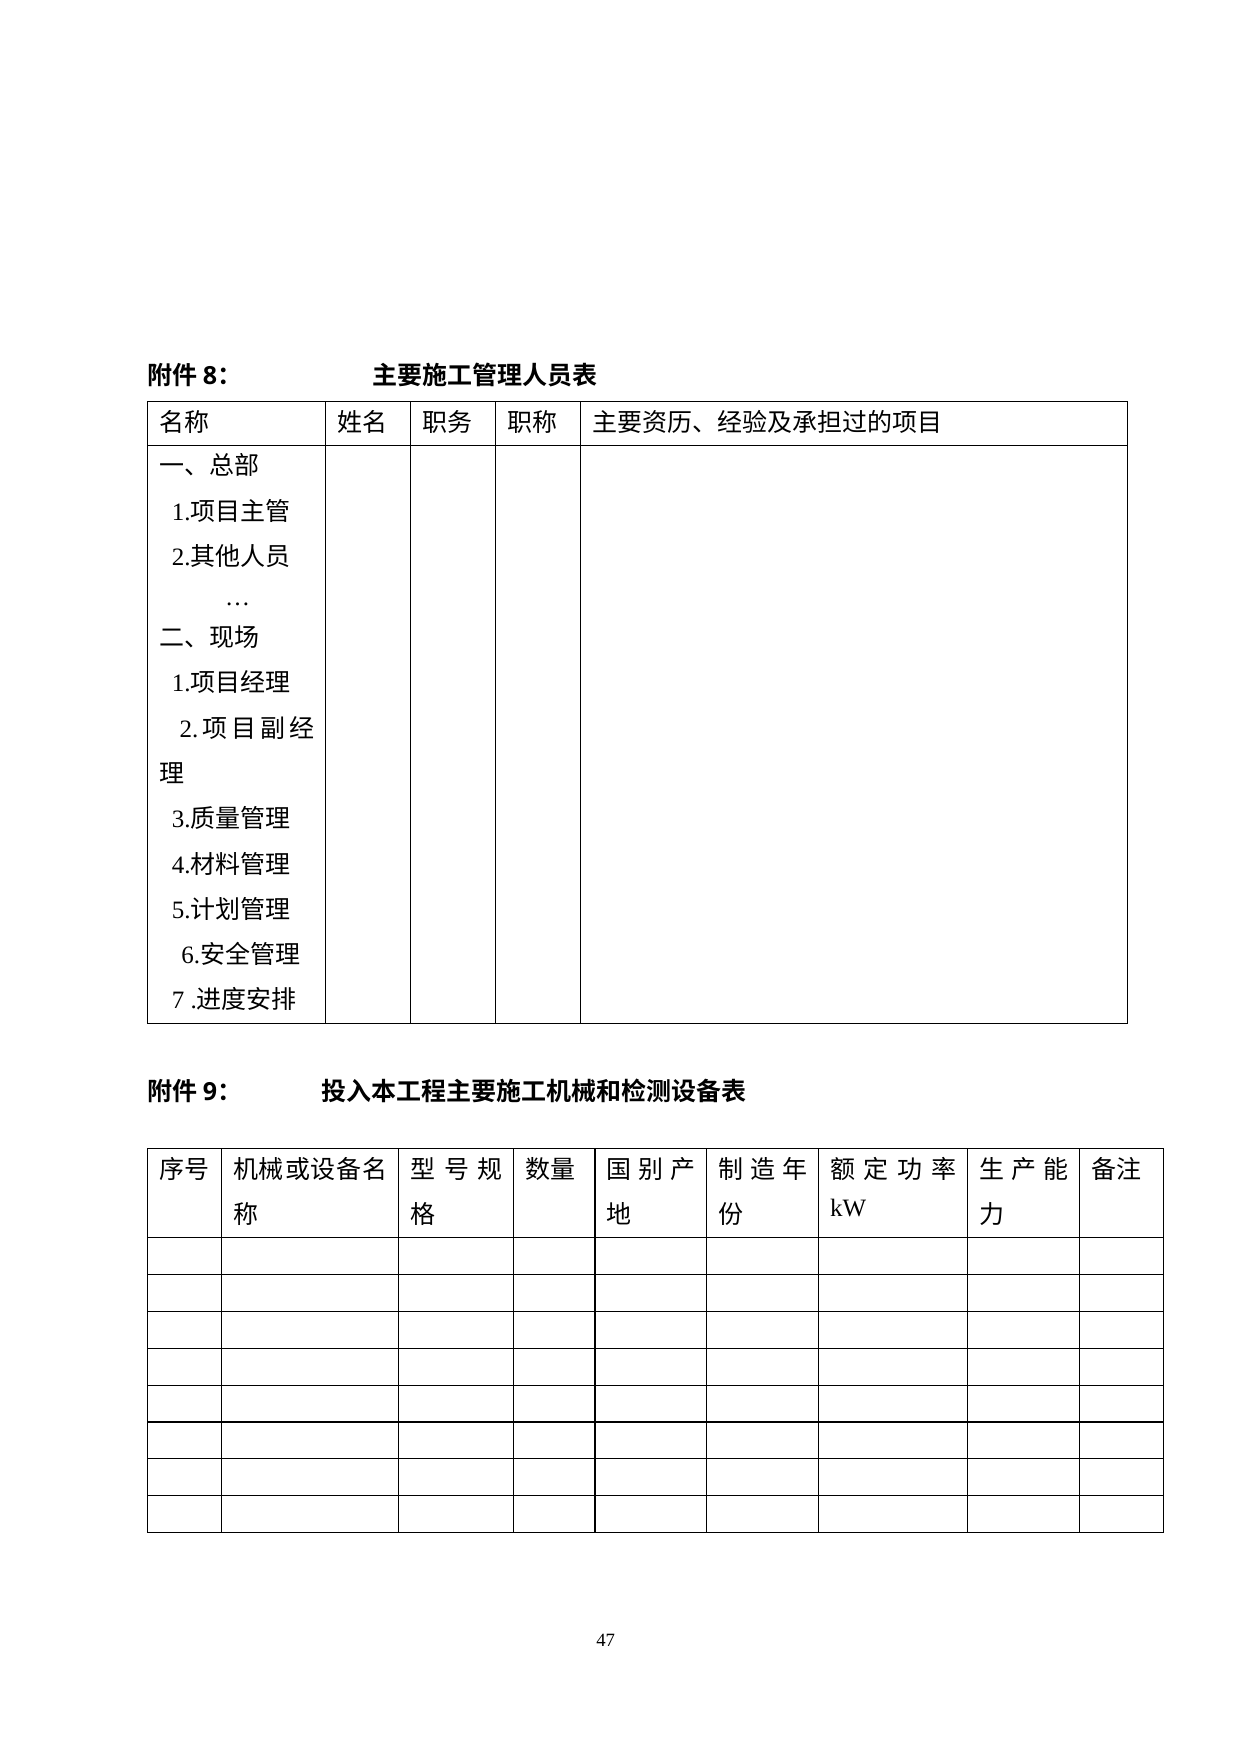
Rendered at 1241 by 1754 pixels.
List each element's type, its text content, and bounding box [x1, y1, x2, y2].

table_cell 一、总部 1.项目主管 2.其他人员 … 二、现场 1.项目经理 2.项目副经理 3.质量管理 4.材料管理 5.计划管理 6.安全管理 7 .进度安排 [148, 446, 325, 1022]
table_cell [819, 1238, 967, 1274]
table_cell [1080, 1275, 1163, 1311]
table_cell [399, 1386, 513, 1421]
table_cell [399, 1275, 513, 1311]
table_header 备注 [1080, 1149, 1163, 1237]
text 附件8： 主要施工管理人员表 [148, 356, 1063, 392]
table_cell [968, 1349, 1079, 1384]
table_cell [222, 1386, 398, 1421]
table_cell [148, 1275, 221, 1311]
table_cell [399, 1423, 513, 1458]
table_cell [148, 1238, 221, 1274]
table_cell [148, 1349, 221, 1384]
table_header 序号 [148, 1149, 221, 1237]
table_cell [148, 1459, 221, 1495]
table_cell [1080, 1312, 1163, 1348]
table_cell [707, 1496, 818, 1532]
table_cell [222, 1312, 398, 1348]
table_cell [514, 1496, 594, 1532]
table_cell [222, 1238, 398, 1274]
table_cell [496, 446, 580, 1022]
table_cell [148, 1496, 221, 1532]
table_cell [399, 1312, 513, 1348]
text 附件9： 投入本工程主要施工机械和检测设备表 [148, 1071, 1063, 1108]
table_cell [411, 446, 495, 1022]
table_cell [596, 1459, 706, 1495]
table_cell [707, 1238, 818, 1274]
table_header 职务 [411, 402, 495, 444]
table_cell [1080, 1459, 1163, 1495]
table_cell [968, 1459, 1079, 1495]
table_header 职称 [496, 402, 580, 444]
table_cell [968, 1312, 1079, 1348]
table_cell [707, 1275, 818, 1311]
table_cell [222, 1275, 398, 1311]
table_cell [1080, 1349, 1163, 1384]
table_cell [968, 1386, 1079, 1421]
table_header 姓名 [326, 402, 410, 444]
table_cell [707, 1423, 818, 1458]
table_cell [596, 1349, 706, 1384]
table_cell [326, 446, 410, 1022]
table_cell [222, 1423, 398, 1458]
table_cell [514, 1386, 594, 1421]
table_cell [596, 1423, 706, 1458]
table_cell [819, 1459, 967, 1495]
table_cell [514, 1238, 594, 1274]
table_cell [819, 1312, 967, 1348]
table_cell [596, 1275, 706, 1311]
table_cell [968, 1496, 1079, 1532]
table_cell [222, 1496, 398, 1532]
table_header 机械或设备名称 [222, 1149, 398, 1237]
table_cell [819, 1349, 967, 1384]
table_cell [707, 1312, 818, 1348]
table_cell [707, 1349, 818, 1384]
table_cell [514, 1349, 594, 1384]
table_cell [148, 1423, 221, 1458]
table_cell [968, 1423, 1079, 1458]
table_header 主要资历、经验及承担过的项目 [581, 402, 1127, 444]
table_cell [399, 1238, 513, 1274]
table_cell [148, 1312, 221, 1348]
table_header 额定功率kW [819, 1149, 967, 1237]
table_header 生产能力 [968, 1149, 1079, 1237]
table_cell [1080, 1386, 1163, 1421]
table_cell [596, 1312, 706, 1348]
table_cell [514, 1312, 594, 1348]
table_cell [222, 1349, 398, 1384]
table_cell [1080, 1423, 1163, 1458]
table_cell [581, 446, 1127, 1022]
table_cell [707, 1386, 818, 1421]
table_header 数量 [514, 1149, 594, 1237]
table_cell [596, 1496, 706, 1532]
table_cell [819, 1275, 967, 1311]
table_cell [514, 1275, 594, 1311]
table_cell [399, 1349, 513, 1384]
table_cell [819, 1423, 967, 1458]
table_cell [514, 1459, 594, 1495]
table_cell [707, 1459, 818, 1495]
table_cell [399, 1459, 513, 1495]
table_cell [148, 1386, 221, 1421]
table_cell [819, 1496, 967, 1532]
table_cell [1080, 1238, 1163, 1274]
table_cell [399, 1496, 513, 1532]
table_header 型号规格 [399, 1149, 513, 1237]
table_cell [968, 1238, 1079, 1274]
table_cell [596, 1238, 706, 1274]
table_cell [596, 1386, 706, 1421]
table_cell [514, 1423, 594, 1458]
table_header 名称 [148, 402, 325, 444]
table_cell [968, 1275, 1079, 1311]
table_cell [222, 1459, 398, 1495]
table_header 国别产地 [596, 1149, 706, 1237]
table_header 制造年份 [707, 1149, 818, 1237]
table_cell [1080, 1496, 1163, 1532]
table_cell [819, 1386, 967, 1421]
